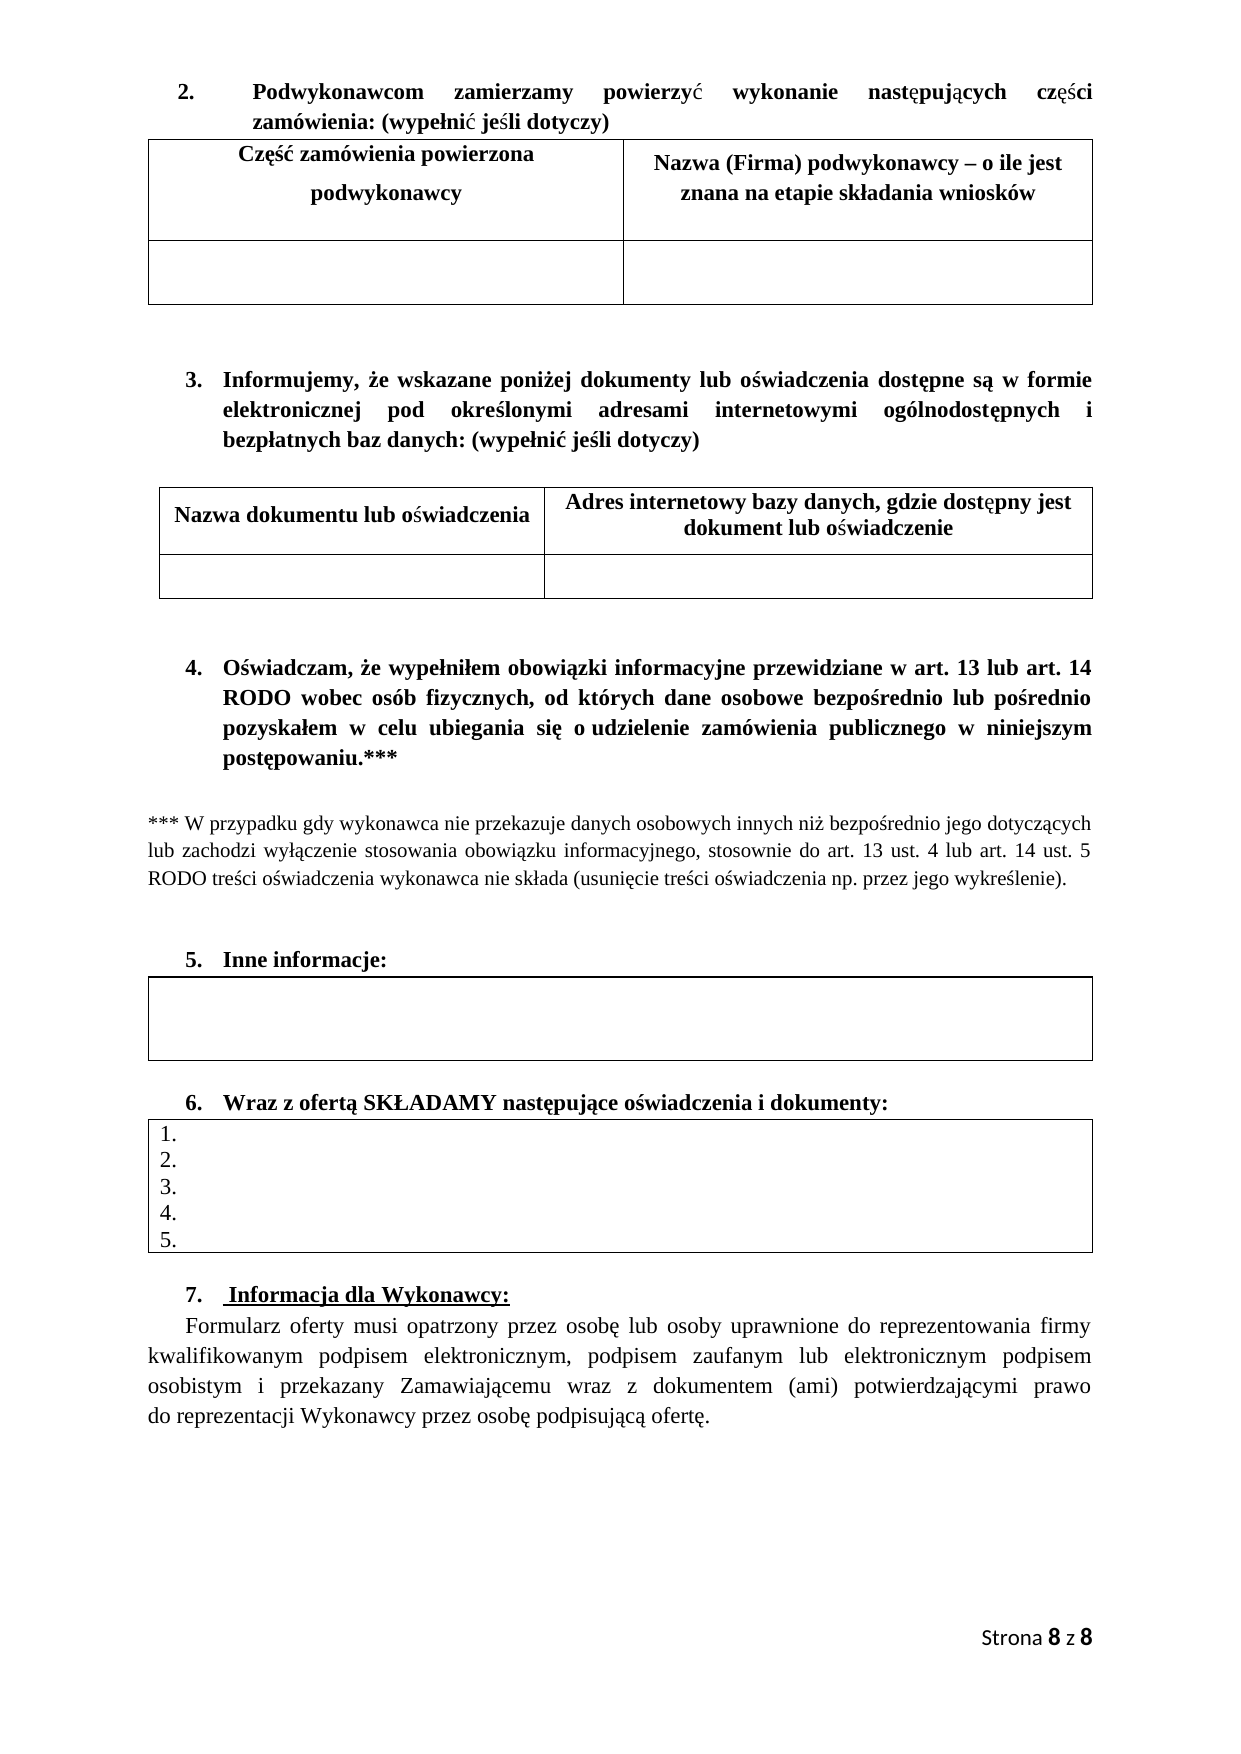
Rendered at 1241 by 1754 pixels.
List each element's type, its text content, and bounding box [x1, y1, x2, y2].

text Formularz oferty musi opatrzony przez osobę lub osoby uprawnione do reprezentowania firmy kwalifikowanym podpisem elektronicznym, podpisem zaufanym lub elektronicznym podpisem osobistym i przekazany Zamawiającemu wraz z dokumentem (ami) potwierdzającymi prawo do reprezentacji Wykonawcy przez osobę podpisującą ofertę. [148, 1312, 1092, 1429]
table_header [149, 978, 1092, 1060]
table_header Adres internetowy bazy danych, gdzie dostępny jest dokument lub oświadczenie [545, 488, 1092, 553]
table_cell [149, 241, 623, 304]
table_header Nazwa (Firma) podwykonawcy – o ile jest znana na etapie składania wniosków [624, 140, 1092, 239]
list Informujemy, że wskazane poniżej dokumenty lub oświadczenia dostępne są w formie elektronicznej pod określonymi adresami internetowymi ogólnodostępnych i bezpłatnych baz danych: (wypełnić jeśli dotyczy) [185, 366, 1092, 453]
list Informacja dla Wykonawcy: [185, 1281, 1092, 1308]
table_cell [624, 241, 1092, 304]
list Wraz z ofertą SKŁADAMY następujące oświadczenia i dokumenty: [185, 1089, 1092, 1115]
list Oświadczam, że wypełniłem obowiązki informacyjne przewidziane w art. 13 lub art. 14 RODO wobec osób fizycznych, od których dane osobowe bezpośrednio lub pośrednio pozyskałem w celu ubiegania się o udzielenie zamówienia publicznego w niniejszym postępowaniu.*** [185, 654, 1092, 771]
table_cell [545, 555, 1092, 598]
table_cell [160, 555, 544, 598]
list Podwykonawcom zamierzamy powierzyć wykonanie następujących części zamówienia: (wypełnić jeśli dotyczy) [177, 78, 1092, 135]
text *** W przypadku gdy wykonawca nie przekazuje danych osobowych innych niż bezpośrednio jego dotyczących lub zachodzi wyłączenie stosowania obowiązku informacyjnego, stosownie do art. 13 ust. 4 lub art. 14 ust. 5 RODO treści oświadczenia wykonawca nie składa (usunięcie treści oświadczenia np. przez jego wykreślenie). [148, 811, 1092, 890]
list Inne informacje: [185, 946, 1092, 973]
table_header Nazwa dokumentu lub oświadczenia [160, 488, 544, 553]
table_header 1. 2. 3. 4. 5. [149, 1120, 1092, 1252]
table_header Część zamówienia powierzona podwykonawcy [149, 140, 623, 239]
